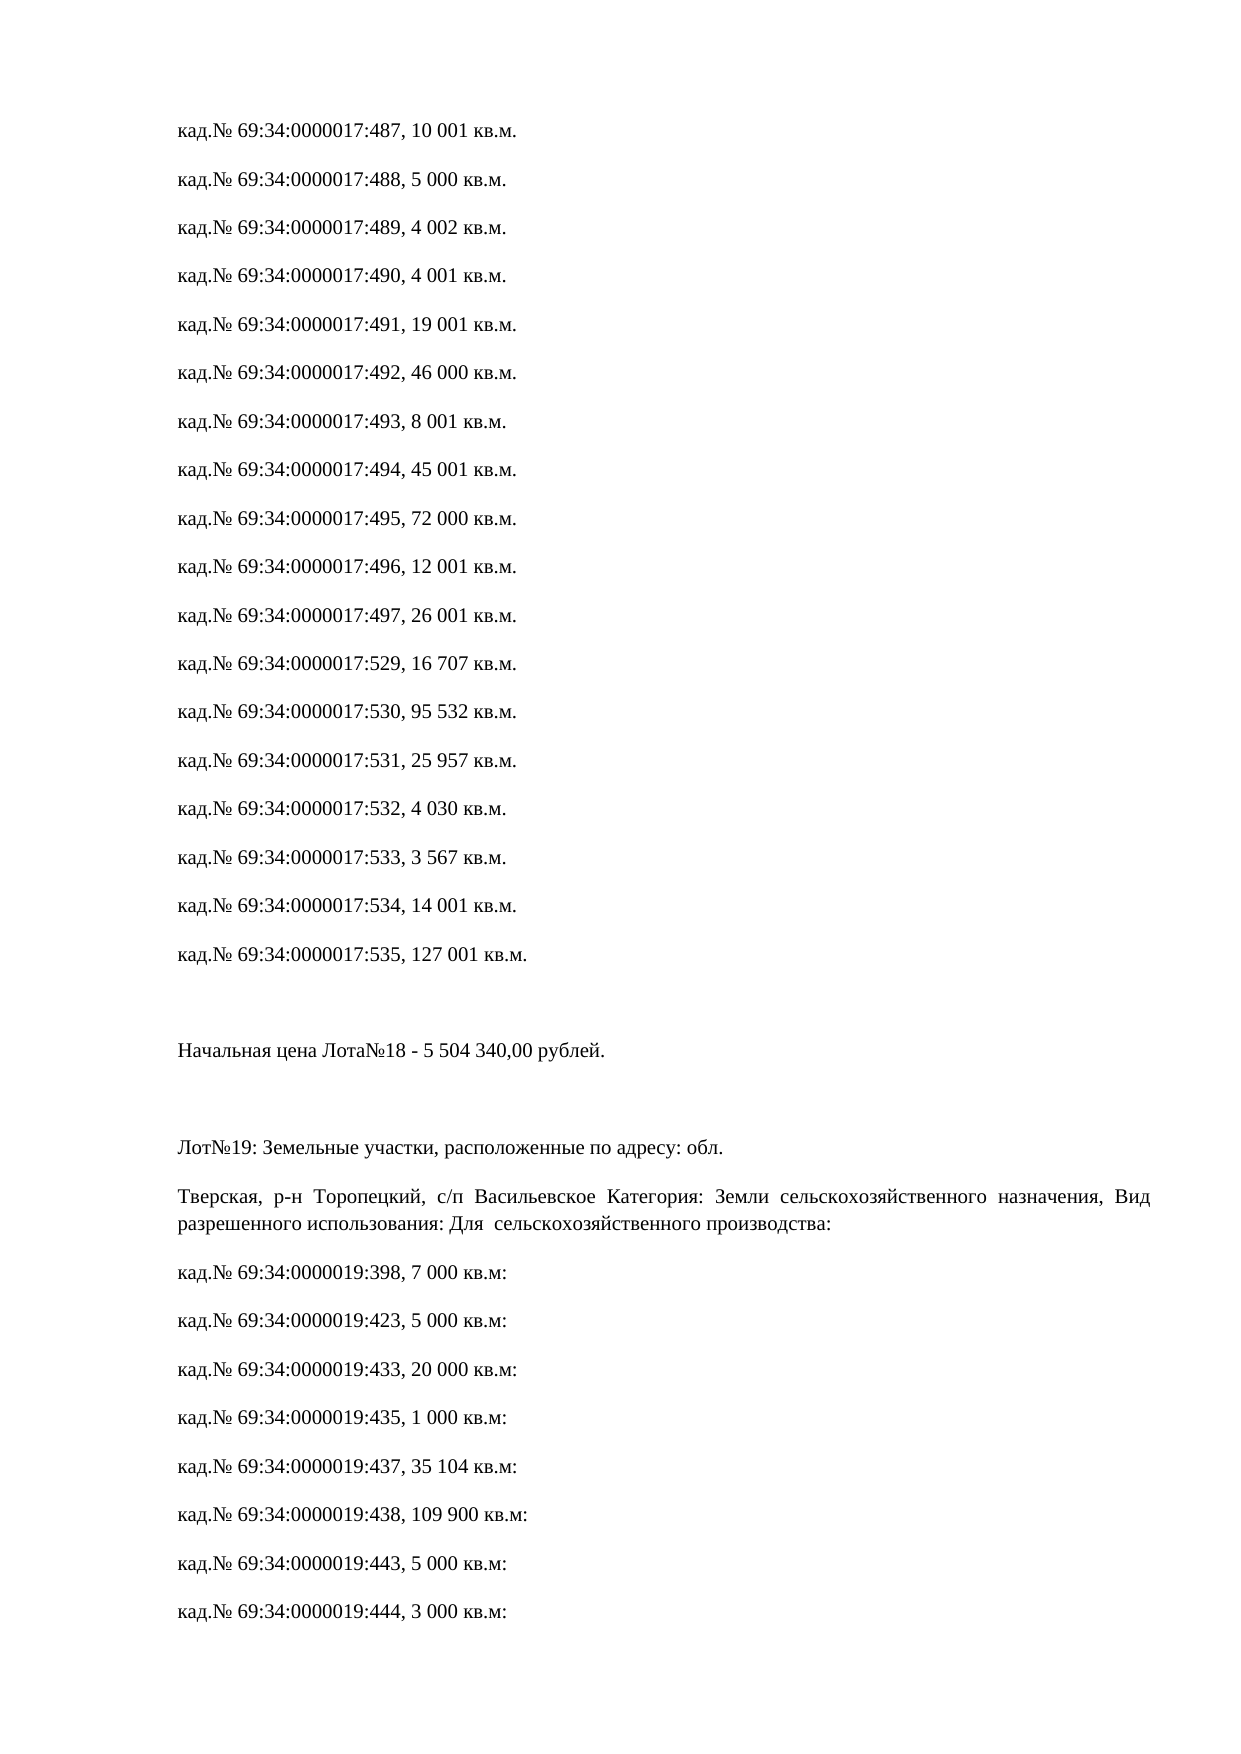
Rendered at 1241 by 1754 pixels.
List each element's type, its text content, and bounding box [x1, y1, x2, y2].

text кад.№ 69:34:0000017:532, 4 030 кв.м. [177, 796, 1152, 820]
text кад.№ 69:34:0000017:495, 72 000 кв.м. [177, 506, 1152, 530]
text Начальная цена Лота№18 - 5 504 340,00 рублей. [177, 1038, 1152, 1062]
text кад.№ 69:34:0000017:531, 25 957 кв.м. [177, 748, 1152, 772]
text кад.№ 69:34:0000017:529, 16 707 кв.м. [177, 651, 1152, 675]
text кад.№ 69:34:0000019:435, 1 000 кв.м: [177, 1405, 1152, 1429]
text кад.№ 69:34:0000019:423, 5 000 кв.м: [177, 1308, 1152, 1332]
text кад.№ 69:34:0000017:494, 45 001 кв.м. [177, 457, 1152, 481]
text кад.№ 69:34:0000019:398, 7 000 кв.м: [177, 1260, 1152, 1284]
text кад.№ 69:34:0000017:490, 4 001 кв.м. [177, 263, 1152, 287]
text кад.№ 69:34:0000017:492, 46 000 кв.м. [177, 360, 1152, 384]
text кад.№ 69:34:0000017:496, 12 001 кв.м. [177, 554, 1152, 578]
text кад.№ 69:34:0000017:489, 4 002 кв.м. [177, 215, 1152, 239]
text кад.№ 69:34:0000019:444, 3 000 кв.м: [177, 1599, 1152, 1623]
text кад.№ 69:34:0000017:488, 5 000 кв.м. [177, 167, 1152, 191]
text Тверская, р-н Торопецкий, с/п Васильевское Категория: Земли сельскохозяйственного назначения, Вид разрешенного использования: Для сельскохозяйственного производства: [177, 1184, 1152, 1235]
text кад.№ 69:34:0000019:443, 5 000 кв.м: [177, 1550, 1152, 1574]
text Лот№19: Земельные участки, расположенные по адресу: обл. [177, 1135, 1152, 1159]
text кад.№ 69:34:0000017:535, 127 001 кв.м. [177, 942, 1152, 966]
text кад.№ 69:34:0000017:533, 3 567 кв.м. [177, 845, 1152, 869]
text кад.№ 69:34:0000017:530, 95 532 кв.м. [177, 699, 1152, 723]
text кад.№ 69:34:0000017:493, 8 001 кв.м. [177, 409, 1152, 433]
text кад.№ 69:34:0000019:433, 20 000 кв.м: [177, 1357, 1152, 1381]
text кад.№ 69:34:0000017:487, 10 001 кв.м. [177, 118, 1152, 142]
text кад.№ 69:34:0000017:534, 14 001 кв.м. [177, 893, 1152, 917]
text кад.№ 69:34:0000019:437, 35 104 кв.м: [177, 1453, 1152, 1478]
text кад.№ 69:34:0000017:497, 26 001 кв.м. [177, 602, 1152, 627]
text кад.№ 69:34:0000017:491, 19 001 кв.м. [177, 312, 1152, 336]
text кад.№ 69:34:0000019:438, 109 900 кв.м: [177, 1502, 1152, 1526]
